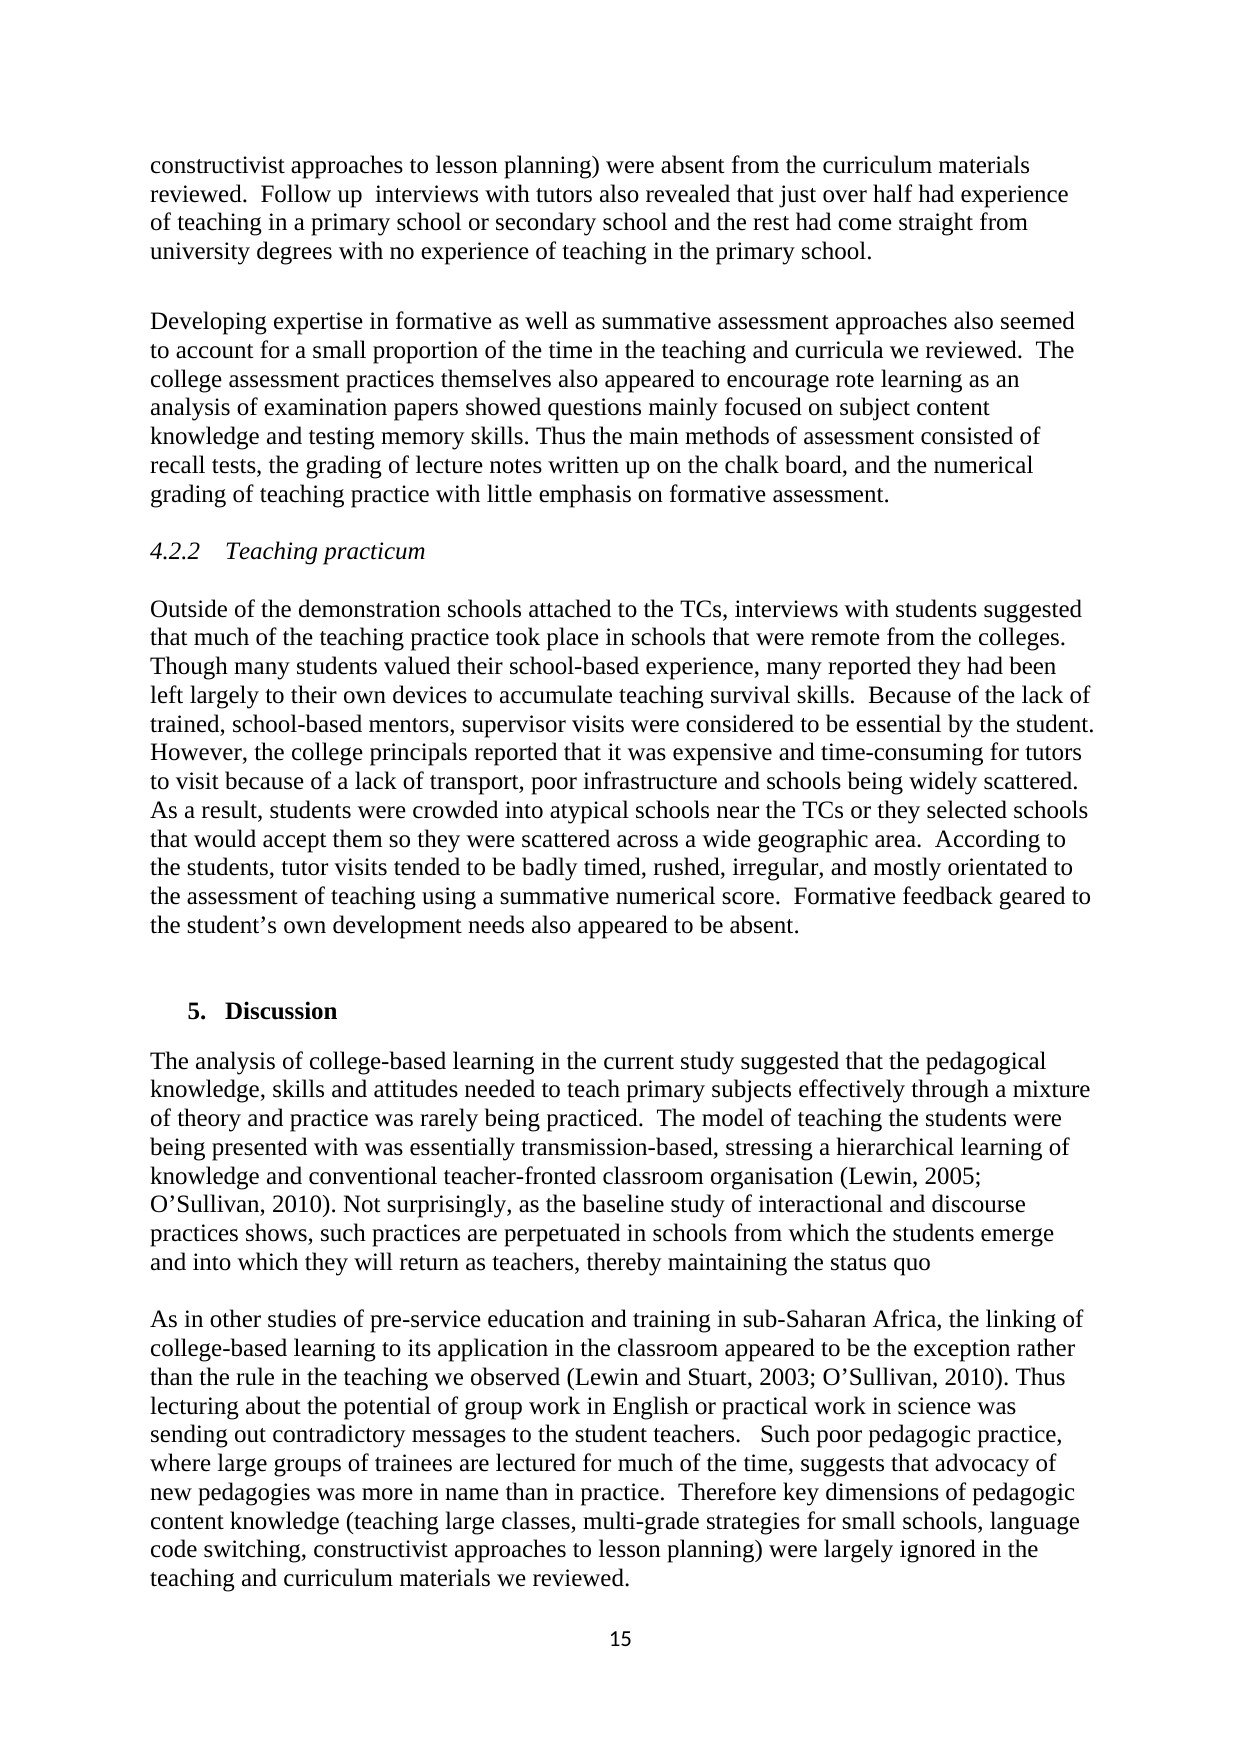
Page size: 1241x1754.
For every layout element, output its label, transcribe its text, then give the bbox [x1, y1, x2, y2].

text As in other studies of pre-service education and training in sub-Saharan Africa, the linking of college-based learning to its application in the classroom appeared to be the exception rather than the rule in the teaching we observed (Lewin and Stuart, 2003; O’Sullivan, 2010). Thus lecturing about the potential of group work in English or practical work in science was sending out contradictory messages to the student teachers. Such poor pedagogic practice, where large groups of trainees are lectured for much of the time, suggests that advocacy of new pedagogies was more in name than in practice. Therefore key dimensions of pedagogic content knowledge (teaching large classes, multi-grade strategies for small schools, language code switching, constructivist approaches to lesson planning) were largely ignored in the teaching and curriculum materials we reviewed. [150, 1304, 1095, 1592]
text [150, 150, 1095, 265]
text Developing expertise in formative as well as summative assessment approaches also seemed to account for a small proportion of the time in the teaching and curricula we reviewed. The college assessment practices themselves also appeared to encourage rote learning as an analysis of examination papers showed questions mainly focused on subject content knowledge and testing memory skills. Thus the main methods of assessment consisted of recall tests, the grading of lecture notes written up on the chalk board, and the numerical grading of teaching practice with little emphasis on formative assessment. [150, 306, 1095, 507]
text 4.2.2 Teaching practicum [150, 536, 1095, 565]
text Outside of the demonstration schools attached to the TCs, interviews with students suggested that much of the teaching practice took place in schools that were remote from the colleges. Though many students valued their school-based experience, many reported they had been left largely to their own devices to accumulate teaching survival skills. Because of the lack of trained, school-based mentors, supervisor visits were considered to be essential by the student. However, the college principals reported that it was expensive and time-consuming for tutors to visit because of a lack of transport, poor infrastructure and schools being widely scattered. As a result, students were crowded into atypical schools near the TCs or they selected schools that would accept them so they were scattered across a wide geographic area. According to the students, tutor visits tended to be badly timed, rushed, irregular, and mostly orientated to the assessment of teaching using a summative numerical score. Formative feedback geared to the student’s own development needs also appeared to be absent. [150, 594, 1095, 939]
text The analysis of college-based learning in the current study suggested that the pedagogical knowledge, skills and attitudes needed to teach primary subjects effectively through a mixture of theory and practice was rarely being practiced. The model of teaching the students were being presented with was essentially transmission-based, stressing a hierarchical learning of knowledge and conventional teacher-fronted classroom organisation (Lewin, 2005; O’Sullivan, 2010). Not surprisingly, as the baseline study of interactional and discourse practices shows, such practices are perpetuated in schools from which the students emerge and into which they will return as teachers, thereby maintaining the status quo [150, 1046, 1095, 1276]
list Discussion [187, 996, 1095, 1025]
